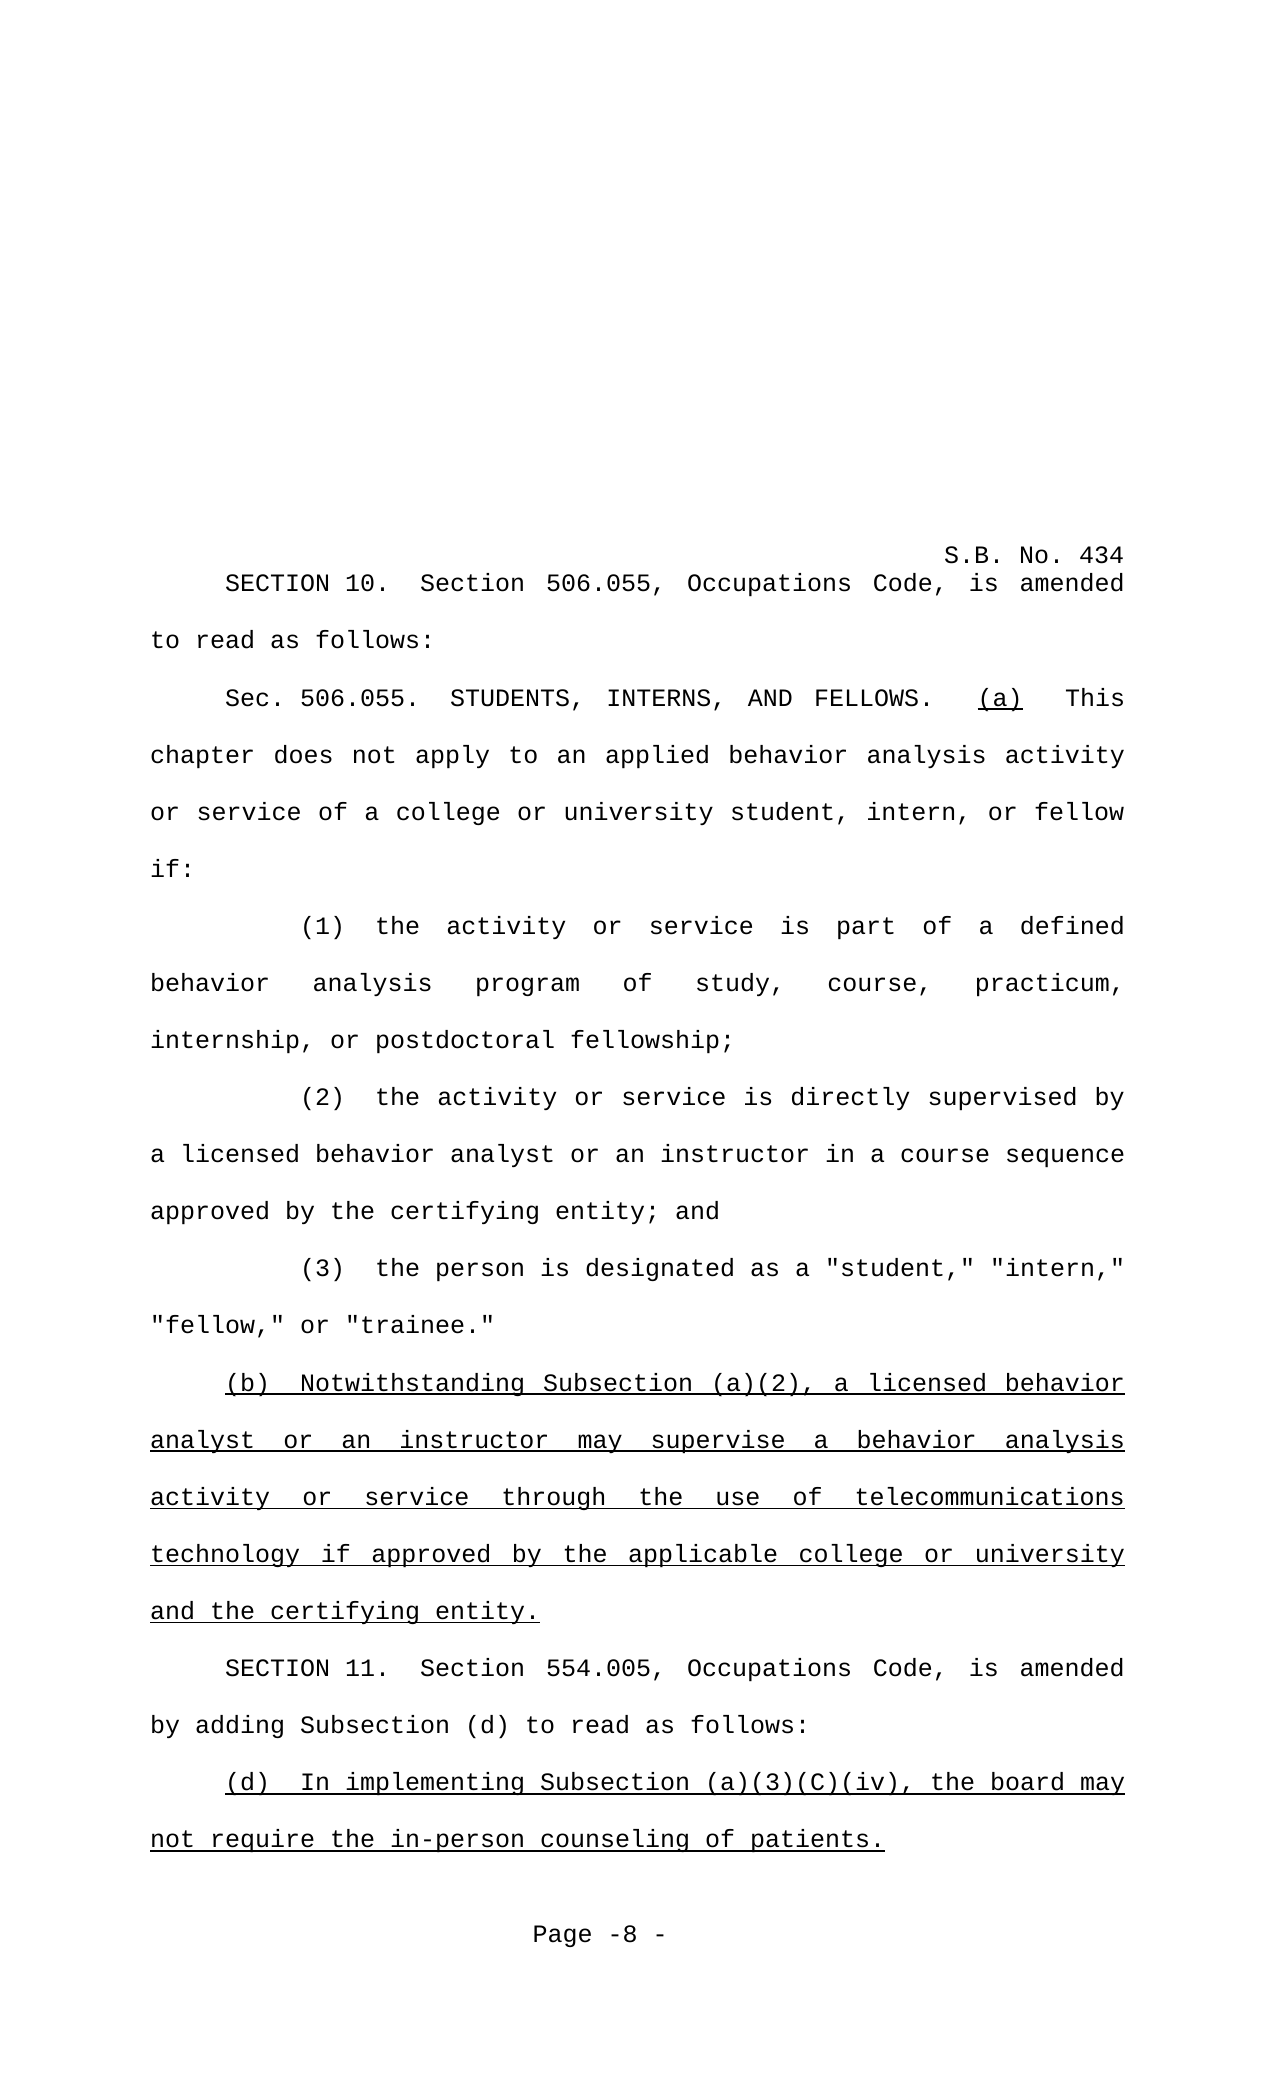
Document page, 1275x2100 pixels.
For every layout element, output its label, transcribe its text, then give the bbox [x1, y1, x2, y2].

text (b) Notwithstanding Subsection (a)(2), a licensed behavior analyst or an instructor may supervise a behavior analysis activity or service through the use of telecommunications technology if approved by the applicable college or university and the certifying entity. [150, 1509, 1125, 1565]
text (1) the activity or service is part of a defined behavior analysis program of study, course, practicum, internship, or postdoctoral fellowship; [150, 913, 1125, 1056]
text Sec. 506.055. STUDENTS, INTERNS, AND FELLOWS. (a) This chapter does not apply to an applied behavior analysis activity or service of a college or university student, intern, or fellow if: [150, 685, 1125, 885]
text (2) the activity or service is directly supervised by a licensed behavior analyst or an instructor in a course sequence approved by the certifying entity; and [150, 1084, 1125, 1227]
text (b) Notwithstanding Subsection (a)(2), a licensed behavior analyst or an instructor may supervise a behavior analysis activity or service through the use of telecommunications technology if approved by the applicable college or university and the certifying entity. [150, 1452, 1125, 1508]
text (3) the person is designated as a "student," "intern," "fellow," or "trainee." [150, 1256, 1125, 1341]
text SECTION 11. Section 554.005, Occupations Code, is amended by adding Subsection (d) to read as follows: [150, 1655, 1125, 1741]
text (d) In implementing Subsection (a)(3)(C)(iv), the board may not require the in-person counseling of patients. [150, 1769, 1125, 1855]
text SECTION 10. Section 506.055, Occupations Code, is amended to read as follows: [150, 571, 1125, 656]
text (b) Notwithstanding Subsection (a)(2), a licensed behavior analyst or an instructor may supervise a behavior analysis activity or service through the use of telecommunications technology if approved by the applicable college or university and the certifying entity. [150, 1370, 1125, 1450]
text (b) Notwithstanding Subsection (a)(2), a licensed behavior analyst or an instructor may supervise a behavior analysis activity or service through the use of telecommunications technology if approved by the applicable college or university and the certifying entity. [150, 1566, 1125, 1627]
